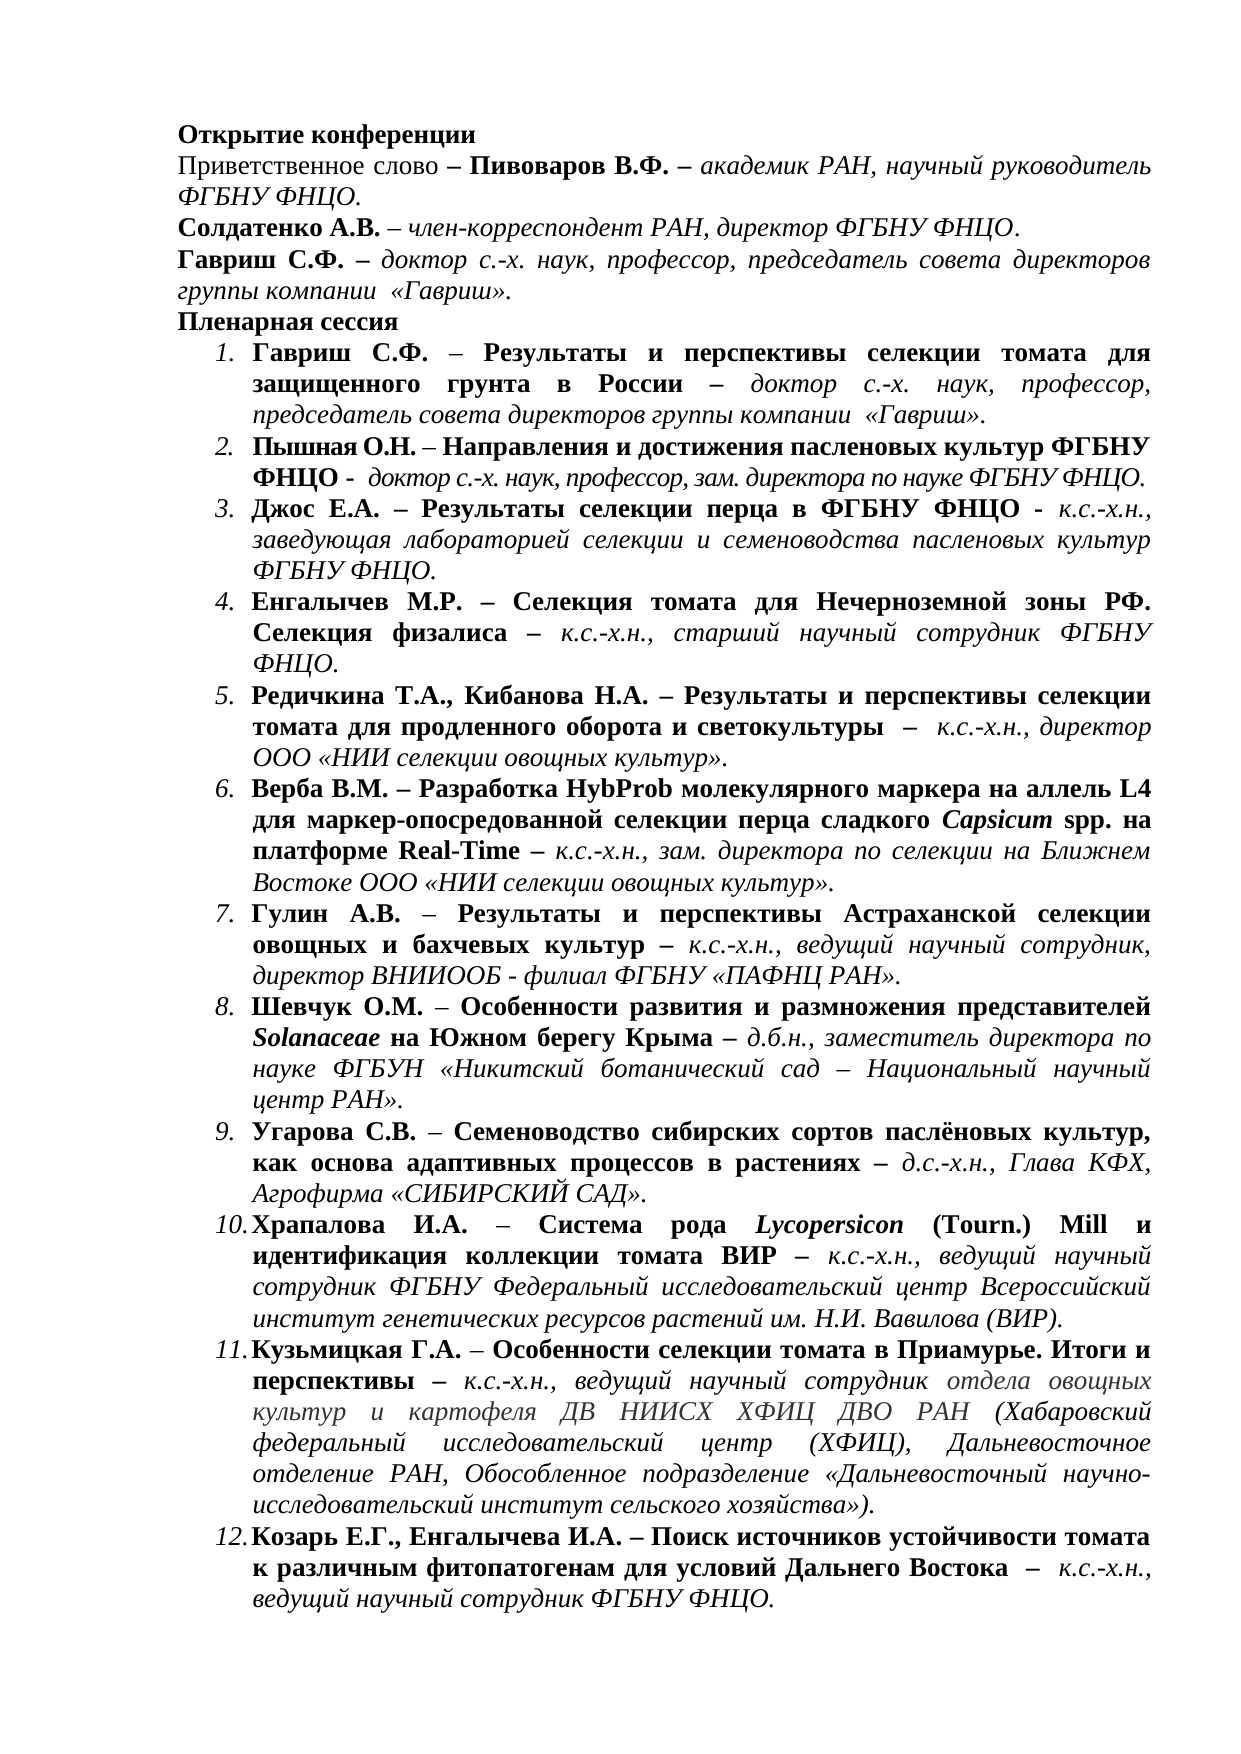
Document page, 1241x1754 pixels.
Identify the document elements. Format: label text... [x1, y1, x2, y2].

text Солдатенко А.В. – член-корреспондент РАН, директор ФГБНУ ФНЦО. [177, 212, 1152, 243]
list Редичкина Т.А., Кибанова Н.А. – Результаты и перспективы селекции томата для продленного оборота и светокультуры – к.с.-х.н., директор ООО «НИИ селекции овощных культур». [215, 679, 1152, 772]
list Джос Е.А. – Результаты селекции перца в ФГБНУ ФНЦО - к.с.-х.н., заведующая лабораторией селекции и семеноводства пасленовых культур ФГБНУ ФНЦО. [215, 492, 1152, 585]
list Храпалова И.А. – Система рода Lycopersicon (Tourn.) Mill и идентификация коллекции томата ВИР – к.с.-х.н., ведущий научный сотрудник ФГБНУ Федеральный исследовательский центр Всероссийский институт генетических ресурсов растений им. Н.И. Вавилова (ВИР). [215, 1208, 1152, 1333]
list Гулин А.В. – Результаты и перспективы Астраханской селекции овощных и бахчевых культур – к.с.-х.н., ведущий научный сотрудник, директор ВНИИООБ - филиал ФГБНУ «ПАФНЦ РАН». [215, 897, 1152, 990]
text Открытие конференции [177, 118, 1152, 149]
text Пленарная сессия [177, 305, 1152, 336]
list Козарь Е.Г., Енгалычева И.А. – Поиск источников устойчивости томата к различным фитопатогенам для условий Дальнего Востока – к.с.-х.н., ведущий научный сотрудник ФГБНУ ФНЦО. [215, 1520, 1152, 1613]
list Верба В.М. – Разработка HybProb молекулярного маркера на аллель L4 для маркер-опосредованной селекции перца сладкого Capsicum spp. на платформе Real-Time – к.с.-х.н., зам. директора по селекции на Ближнем Востоке ООО «НИИ селекции овощных культур». [215, 772, 1152, 897]
text Гавриш С.Ф. – доктор с.-х. наук, профессор, председатель совета директоров группы компании «Гавриш». [177, 243, 1152, 305]
list Шевчук О.М. – Особенности развития и размножения представителей Solanaceae на Южном берегу Крыма – д.б.н., заместитель директора по науке ФГБУН «Никитский ботанический сад – Национальный научный центр РАН». [215, 990, 1152, 1115]
list Гавриш С.Ф. – Результаты и перспективы селекции томата для защищенного грунта в России – доктор с.-х. наук, профессор, председатель совета директоров группы компании «Гавриш». [215, 336, 1152, 429]
list Енгалычев М.Р. – Селекция томата для Нечерноземной зоны РФ. Селекция физалиса – к.с.-х.н., старший научный сотрудник ФГБНУ ФНЦО. [215, 585, 1152, 679]
list Кузьмицкая Г.А. – Особенности селекции томата в Приамурье. Итоги и перспективы – к.с.-х.н., ведущий научный сотрудник отдела овощных культур и картофеля ДВ НИИСХ ХФИЦ ДВО РАН (Хабаровский федеральный исследовательский центр (ХФИЦ), Дальневосточное отделение РАН, Обособленное подразделение «Дальневосточный научно-исследовательский институт сельского хозяйства»). [215, 1333, 1152, 1520]
list Пышная О.Н. – Направления и достижения пасленовых культур ФГБНУ ФНЦО - доктор с.-х. наук, профессор, зам. директора по науке ФГБНУ ФНЦО. [215, 429, 1152, 492]
list Угарова С.В. – Семеноводство сибирских сортов паслёновых культур, как основа адаптивных процессов в растениях – д.с.-х.н., Глава КФХ, Агрофирма «СИБИРСКИЙ САД». [215, 1115, 1152, 1208]
text Приветственное слово – Пивоваров В.Ф. – академик РАН, научный руководитель ФГБНУ ФНЦО. [177, 149, 1152, 212]
